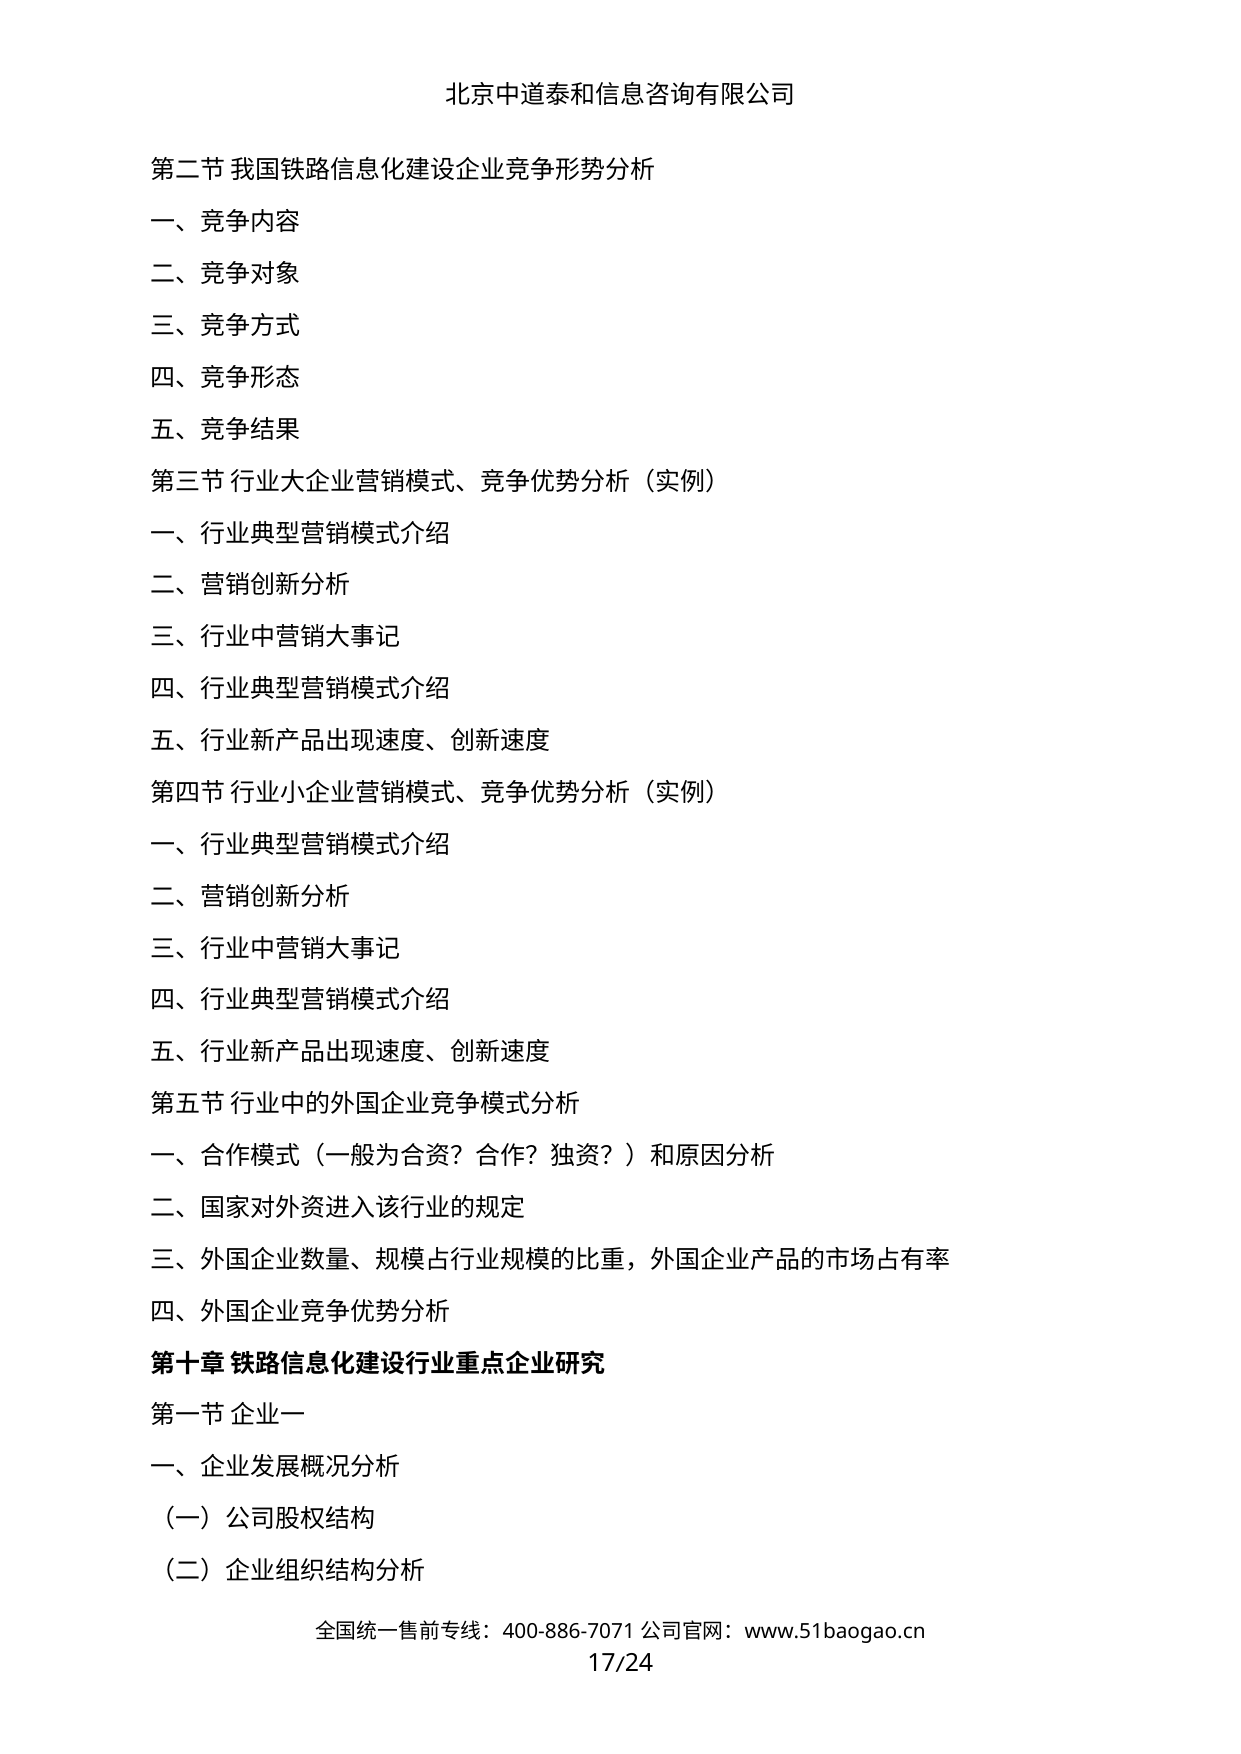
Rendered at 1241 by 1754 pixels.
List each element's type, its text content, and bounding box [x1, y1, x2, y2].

text 一、合作模式（一般为合资？合作？独资？）和原因分析 [150, 1136, 1090, 1172]
text 三、行业中营销大事记 [150, 928, 1090, 964]
text 五、竞争结果 [150, 409, 1090, 446]
text 第三节 行业大企业营销模式、竞争优势分析（实例） [150, 461, 1090, 497]
text 第五节 行业中的外国企业竞争模式分析 [150, 1084, 1090, 1120]
text 二、营销创新分析 [150, 565, 1090, 601]
text 二、国家对外资进入该行业的规定 [150, 1187, 1090, 1224]
text 第四节 行业小企业营销模式、竞争优势分析（实例） [150, 772, 1090, 809]
text 四、竞争形态 [150, 357, 1090, 394]
text 二、营销创新分析 [150, 876, 1090, 912]
text （二）企业组织结构分析 [150, 1551, 1090, 1587]
text 三、竞争方式 [150, 306, 1090, 342]
text 第一节 企业一 [150, 1395, 1090, 1431]
text 三、行业中营销大事记 [150, 617, 1090, 653]
text 第十章 铁路信息化建设行业重点企业研究 [150, 1343, 1090, 1379]
text 四、外国企业竞争优势分析 [150, 1291, 1090, 1327]
text 一、企业发展概况分析 [150, 1447, 1090, 1483]
text 二、竞争对象 [150, 254, 1090, 290]
text 第二节 我国铁路信息化建设企业竞争形势分析 [150, 150, 1090, 186]
text 一、竞争内容 [150, 202, 1090, 238]
text 一、行业典型营销模式介绍 [150, 824, 1090, 861]
text 五、行业新产品出现速度、创新速度 [150, 1032, 1090, 1068]
text 五、行业新产品出现速度、创新速度 [150, 721, 1090, 757]
text 三、外国企业数量、规模占行业规模的比重，外国企业产品的市场占有率 [150, 1239, 1090, 1276]
text 四、行业典型营销模式介绍 [150, 669, 1090, 705]
text （一）公司股权结构 [150, 1499, 1090, 1535]
text 一、行业典型营销模式介绍 [150, 513, 1090, 549]
text 四、行业典型营销模式介绍 [150, 980, 1090, 1016]
